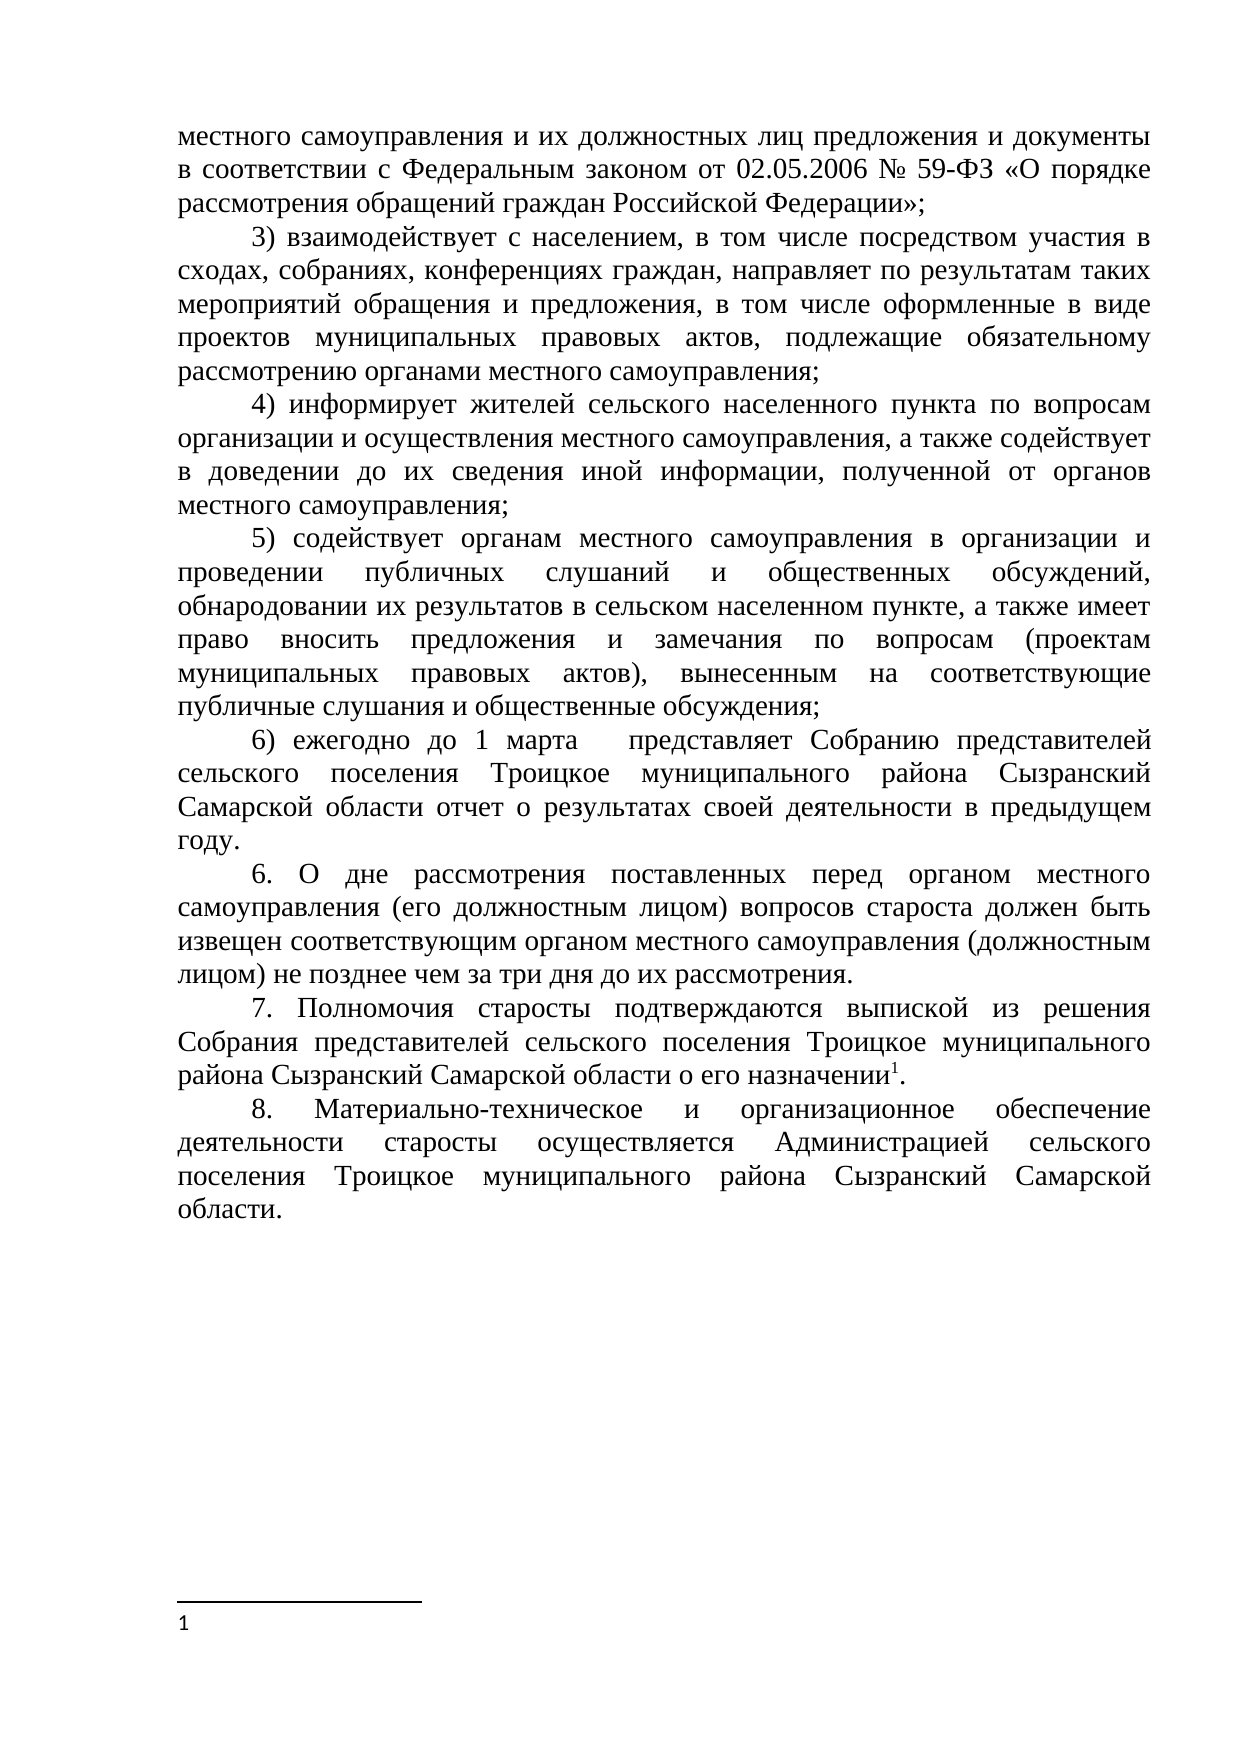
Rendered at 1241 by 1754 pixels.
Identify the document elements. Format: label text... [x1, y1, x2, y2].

text 6) ежегодно до 1 марта представляет Собранию представителей сельского поселения Троицкое муниципального района Сызранский Самарской области отчет о результатах своей деятельности в предыдущем году. [177, 722, 1152, 856]
text 8. Материально-техническое и организационное обеспечение деятельности старосты осуществляется Администрацией сельского поселения Троицкое муниципального района Сызранский Самарской области. [177, 1091, 1152, 1225]
text 6. О дне рассмотрения поставленных перед органом местного самоуправления (его должностным лицом) вопросов староста должен быть извещен соответствующим органом местного самоуправления (должностным лицом) не позднее чем за три дня до их рассмотрения. [177, 856, 1152, 990]
text 5) содействует органам местного самоуправления в организации и проведении публичных слушаний и общественных обсуждений, обнародовании их результатов в сельском населенном пункте, а также имеет право вносить предложения и замечания по вопросам (проектам муниципальных правовых актов), вынесенным на соответствующие публичные слушания и общественные обсуждения; [177, 521, 1152, 722]
text 7. Полномочия старосты подтверждаются выпиской из решения Собрания представителей сельского поселения Троицкое муниципального района Сызранский Самарской области о его назначении. [177, 990, 1152, 1091]
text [177, 118, 1152, 219]
text 3) взаимодействует с населением, в том числе посредством участия в сходах, собраниях, конференциях граждан, направляет по результатам таких мероприятий обращения и предложения, в том числе оформленные в виде проектов муниципальных правовых актов, подлежащие обязательному рассмотрению органами местного самоуправления; [177, 219, 1152, 386]
text 4) информирует жителей сельского населенного пункта по вопросам организации и осуществления местного самоуправления, а также содействует в доведении до их сведения иной информации, полученной от органов местного самоуправления; [177, 386, 1152, 521]
